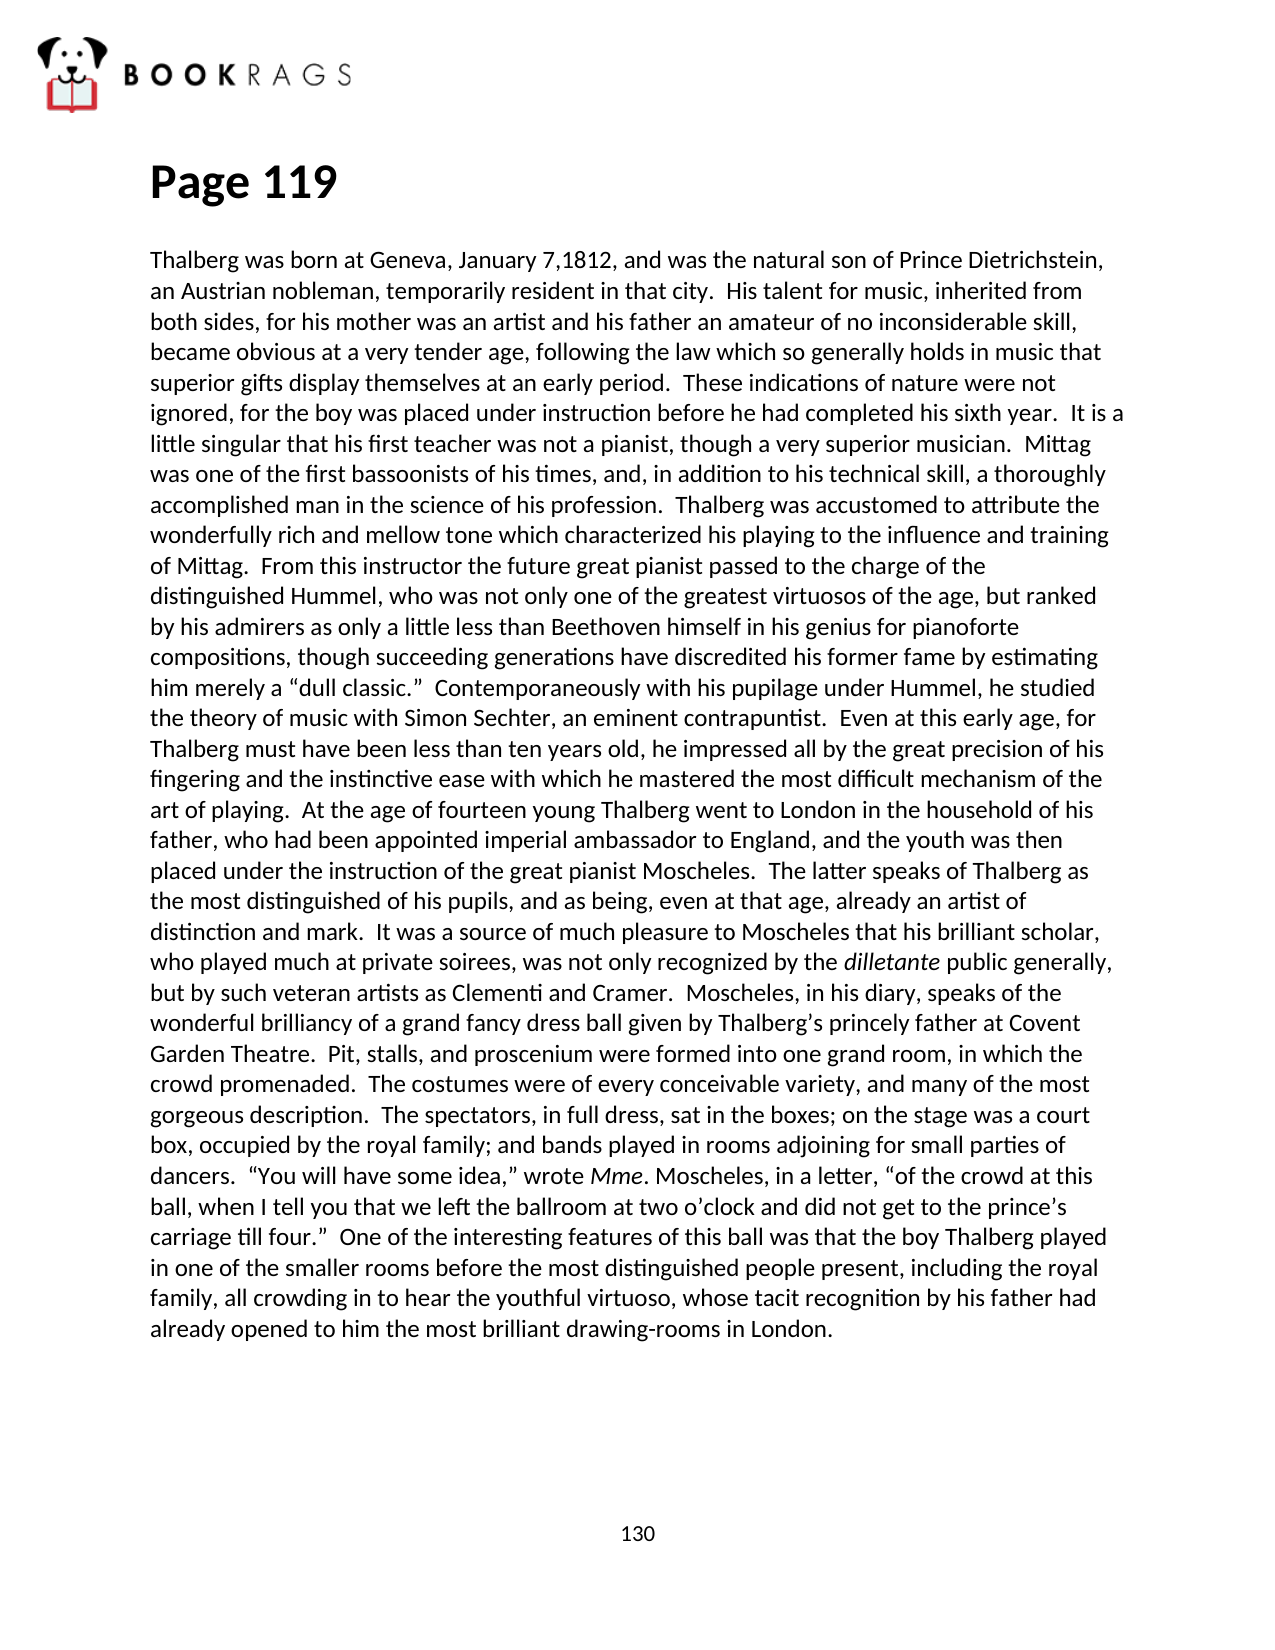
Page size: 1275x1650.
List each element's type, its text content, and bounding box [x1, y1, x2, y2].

picture [37, 37, 351, 113]
text Thalberg was born at Geneva, January 7,1812, and was the natural son of Prince Dietrichstein, an Austrian nobleman, temporarily resident in that city. His talent for music, inherited from both sides, for his mother was an artist and his father an amateur of no inconsiderable skill, became obvious at a very tender age, following the law which so generally holds in music that superior gifts display themselves at an early period. These indications of nature were not ignored, for the boy was placed under instruction before he had completed his sixth year. It is a little singular that his first teacher was not a pianist, though a very superior musician. Mittag was one of the first bassoonists of his times, and, in addition to his technical skill, a thoroughly accomplished man in the science of his profession. Thalberg was accustomed to attribute the wonderfully rich and mellow tone which characterized his playing to the influence and training of Mittag. From this instructor the future great pianist passed to the charge of the distinguished Hummel, who was not only one of the greatest virtuosos of the age, but ranked by his admirers as only a little less than Beethoven himself in his genius for pianoforte compositions, though succeeding generations have discredited his former fame by estimating him merely a “dull classic.” Contemporaneously with his pupilage under Hummel, he studied the theory of music with Simon Sechter, an eminent contrapuntist. Even at this early age, for Thalberg must have been less than ten years old, he impressed all by the great precision of his fingering and the instinctive ease with which he mastered the most difficult mechanism of the art of playing. At the age of fourteen young Thalberg went to London in the household of his father, who had been appointed imperial ambassador to England, and the youth was then placed under the instruction of the great pianist Moscheles. The latter speaks of Thalberg as the most distinguished of his pupils, and as being, even at that age, already an artist of distinction and mark. It was a source of much pleasure to Moscheles that his brilliant scholar, who played much at private soirees, was not only recognized by the dilletante public generally, but by such veteran artists as Clementi and Cramer. Moscheles, in his diary, speaks of the wonderful brilliancy of a grand fancy dress ball given by Thalberg’s princely father at Covent Garden Theatre. Pit, stalls, and proscenium were formed into one grand room, in which the crowd promenaded. The costumes were of every conceivable variety, and many of the most gorgeous description. The spectators, in full dress, sat in the boxes; on the stage was a court box, occupied by the royal family; and bands played in rooms adjoining for small parties of dancers. “You will have some idea,” wrote Mme. Moscheles, in a letter, “of the crowd at this ball, when I tell you that we left the ballroom at two o’clock and did not get to the prince’s carriage till four.” One of the interesting features of this ball was that the boy Thalberg played in one of the smaller rooms before the most distinguished people present, including the royal family, all crowding in to hear the youthful virtuoso, whose tacit recognition by his father had already opened to him the most brilliant drawing-rooms in London. [150, 244, 1125, 1343]
text Page 119 [150, 150, 1125, 211]
